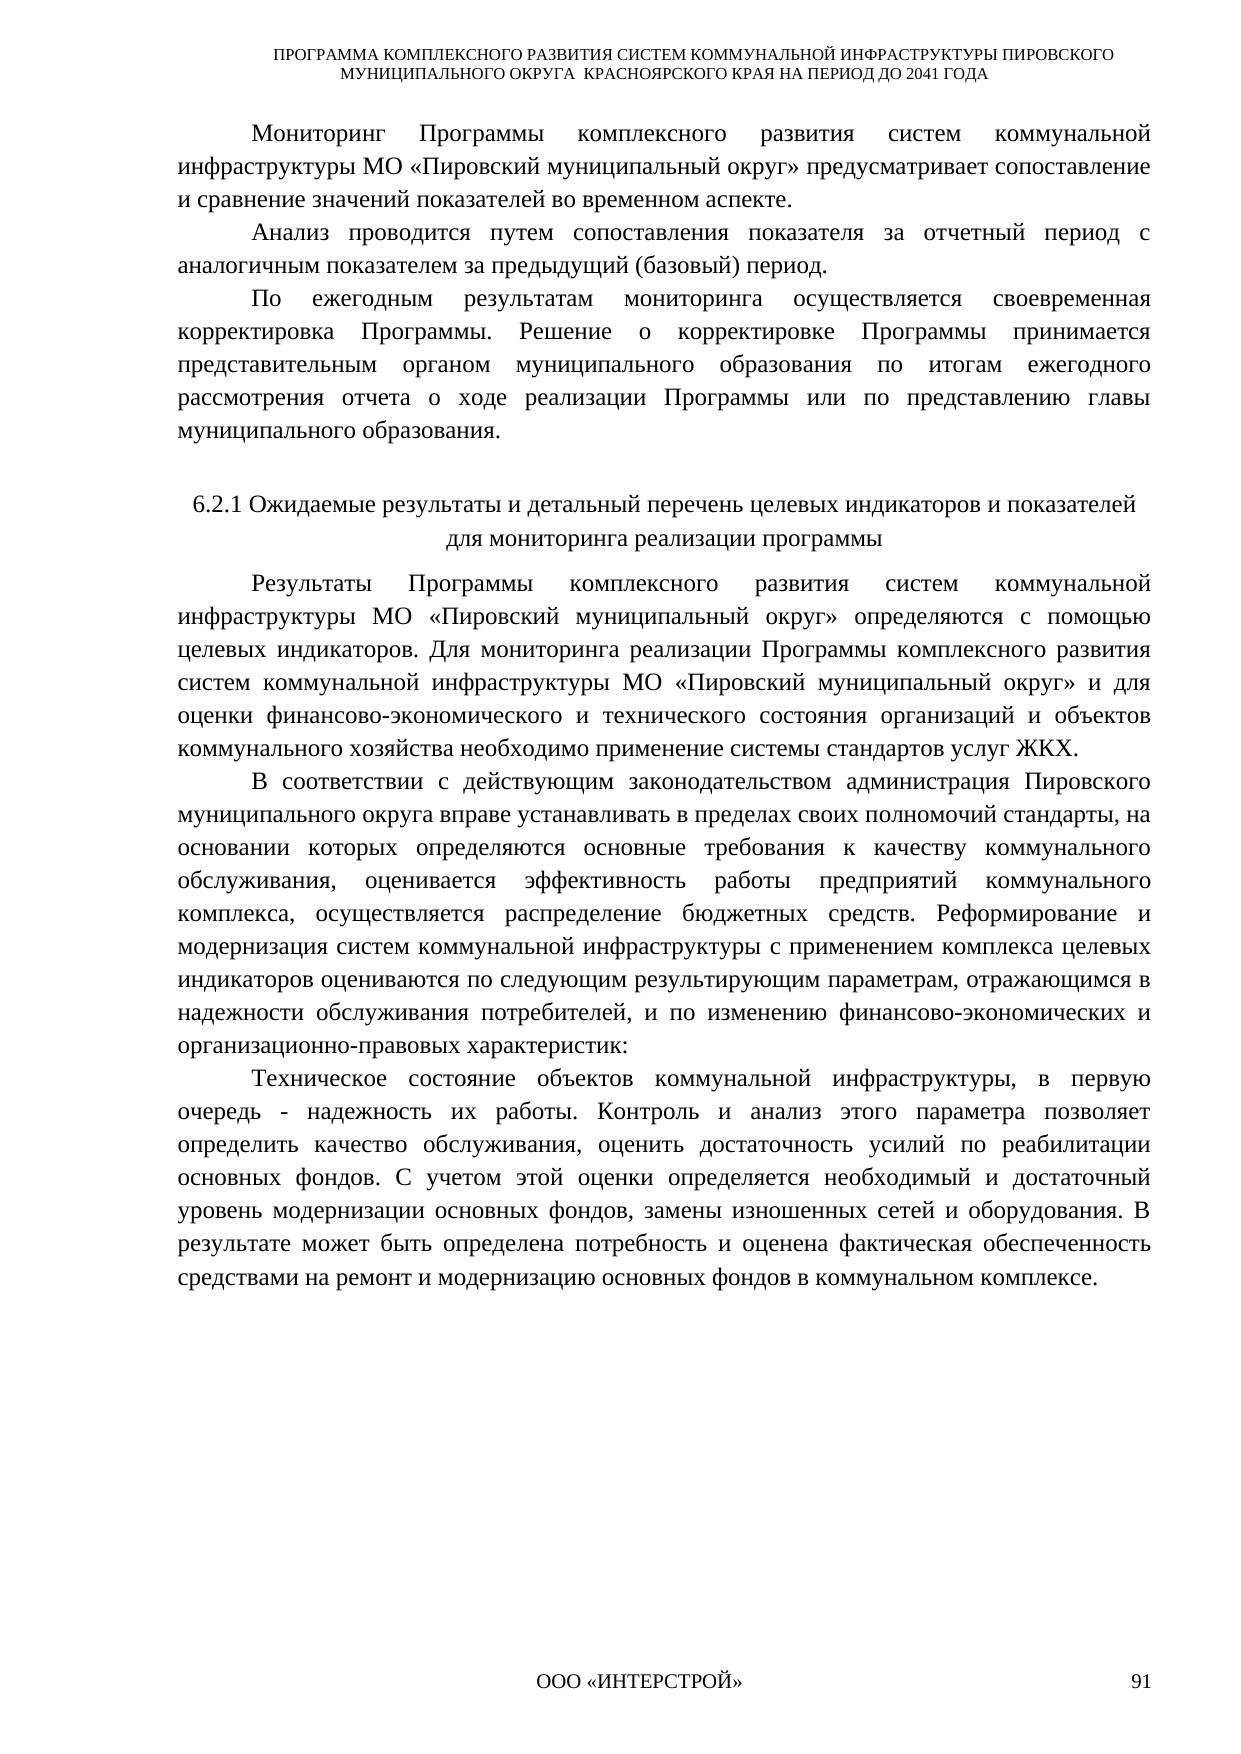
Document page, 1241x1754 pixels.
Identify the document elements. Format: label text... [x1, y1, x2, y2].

text Мониторинг Программы комплексного развития систем коммунальной инфраструктуры МО «Пировский муниципальный округ» предусматривает сопоставление и сравнение значений показателей во временном аспекте. [177, 118, 1152, 213]
text Техническое состояние объектов коммунальной инфраструктуры, в первую очередь - надежность их работы. Контроль и анализ этого параметра позволяет определить качество обслуживания, оценить достаточность усилий по реабилитации основных фондов. С учетом этой оценки определяется необходимый и достаточный уровень модернизации основных фондов, замены изношенных сетей и оборудования. В результате может быть определена потребность и оценена фактическая обеспеченность средствами на ремонт и модернизацию основных фондов в коммунальном комплексе. [177, 1063, 1152, 1290]
text По ежегодным результатам мониторинга осуществляется своевременная корректировка Программы. Решение о корректировке Программы принимается представительным органом муниципального образования по итогам ежегодного рассмотрения отчета о ходе реализации Программы или по представлению главы муниципального образования. [177, 283, 1152, 444]
text 6.2.1 Ожидаемые результаты и детальный перечень целевых индикаторов и показателей для мониторинга реализации программы [177, 489, 1152, 551]
text Анализ проводится путем сопоставления показателя за отчетный период с аналогичным показателем за предыдущий (базовый) период. [177, 217, 1152, 279]
text Результаты Программы комплексного развития систем коммунальной инфраструктуры МО «Пировский муниципальный округ» определяются с помощью целевых индикаторов. Для мониторинга реализации Программы комплексного развития систем коммунальной инфраструктуры МО «Пировский муниципальный округ» и для оценки финансово-экономического и технического состояния организаций и объектов коммунального хозяйства необходимо применение системы стандартов услуг ЖКХ. [177, 568, 1152, 762]
text В соответствии с действующим законодательством администрация Пировского муниципального округа вправе устанавливать в пределах своих полномочий стандарты, на основании которых определяются основные требования к качеству коммунального обслуживания, оценивается эффективность работы предприятий коммунального комплекса, осуществляется распределение бюджетных средств. Реформирование и модернизация систем коммунальной инфраструктуры с применением комплекса целевых индикаторов оцениваются по следующим результирующим параметрам, отражающимся в надежности обслуживания потребителей, и по изменению финансово-экономических и организационно-правовых характеристик: [177, 766, 1152, 1059]
